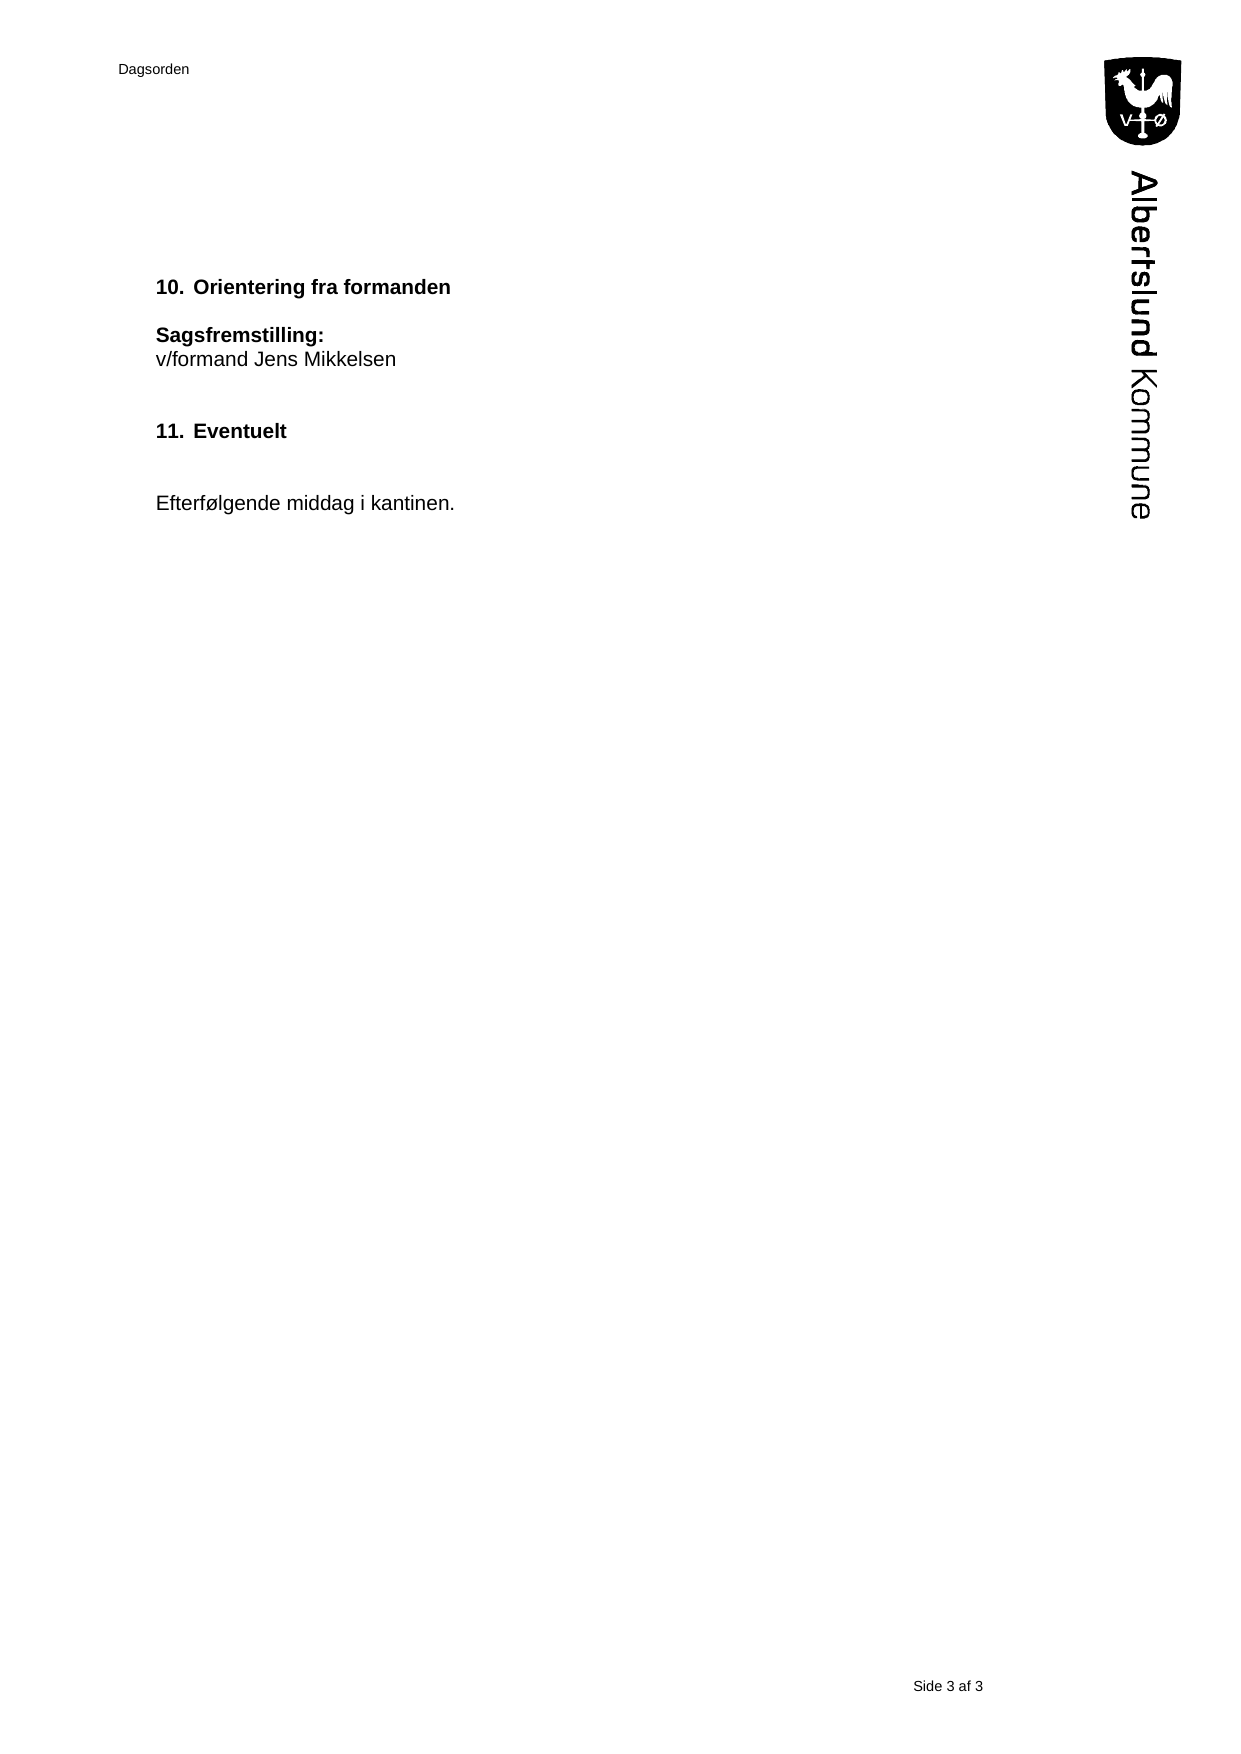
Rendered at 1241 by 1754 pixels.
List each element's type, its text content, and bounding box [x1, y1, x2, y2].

text Efterfølgende middag i kantinen. [156, 491, 856, 514]
text v/formand Jens Mikkelsen [156, 347, 856, 371]
list Eventuelt [156, 419, 856, 443]
list Orientering fra formanden [156, 275, 856, 299]
text Sagsfremstilling: [156, 323, 856, 347]
